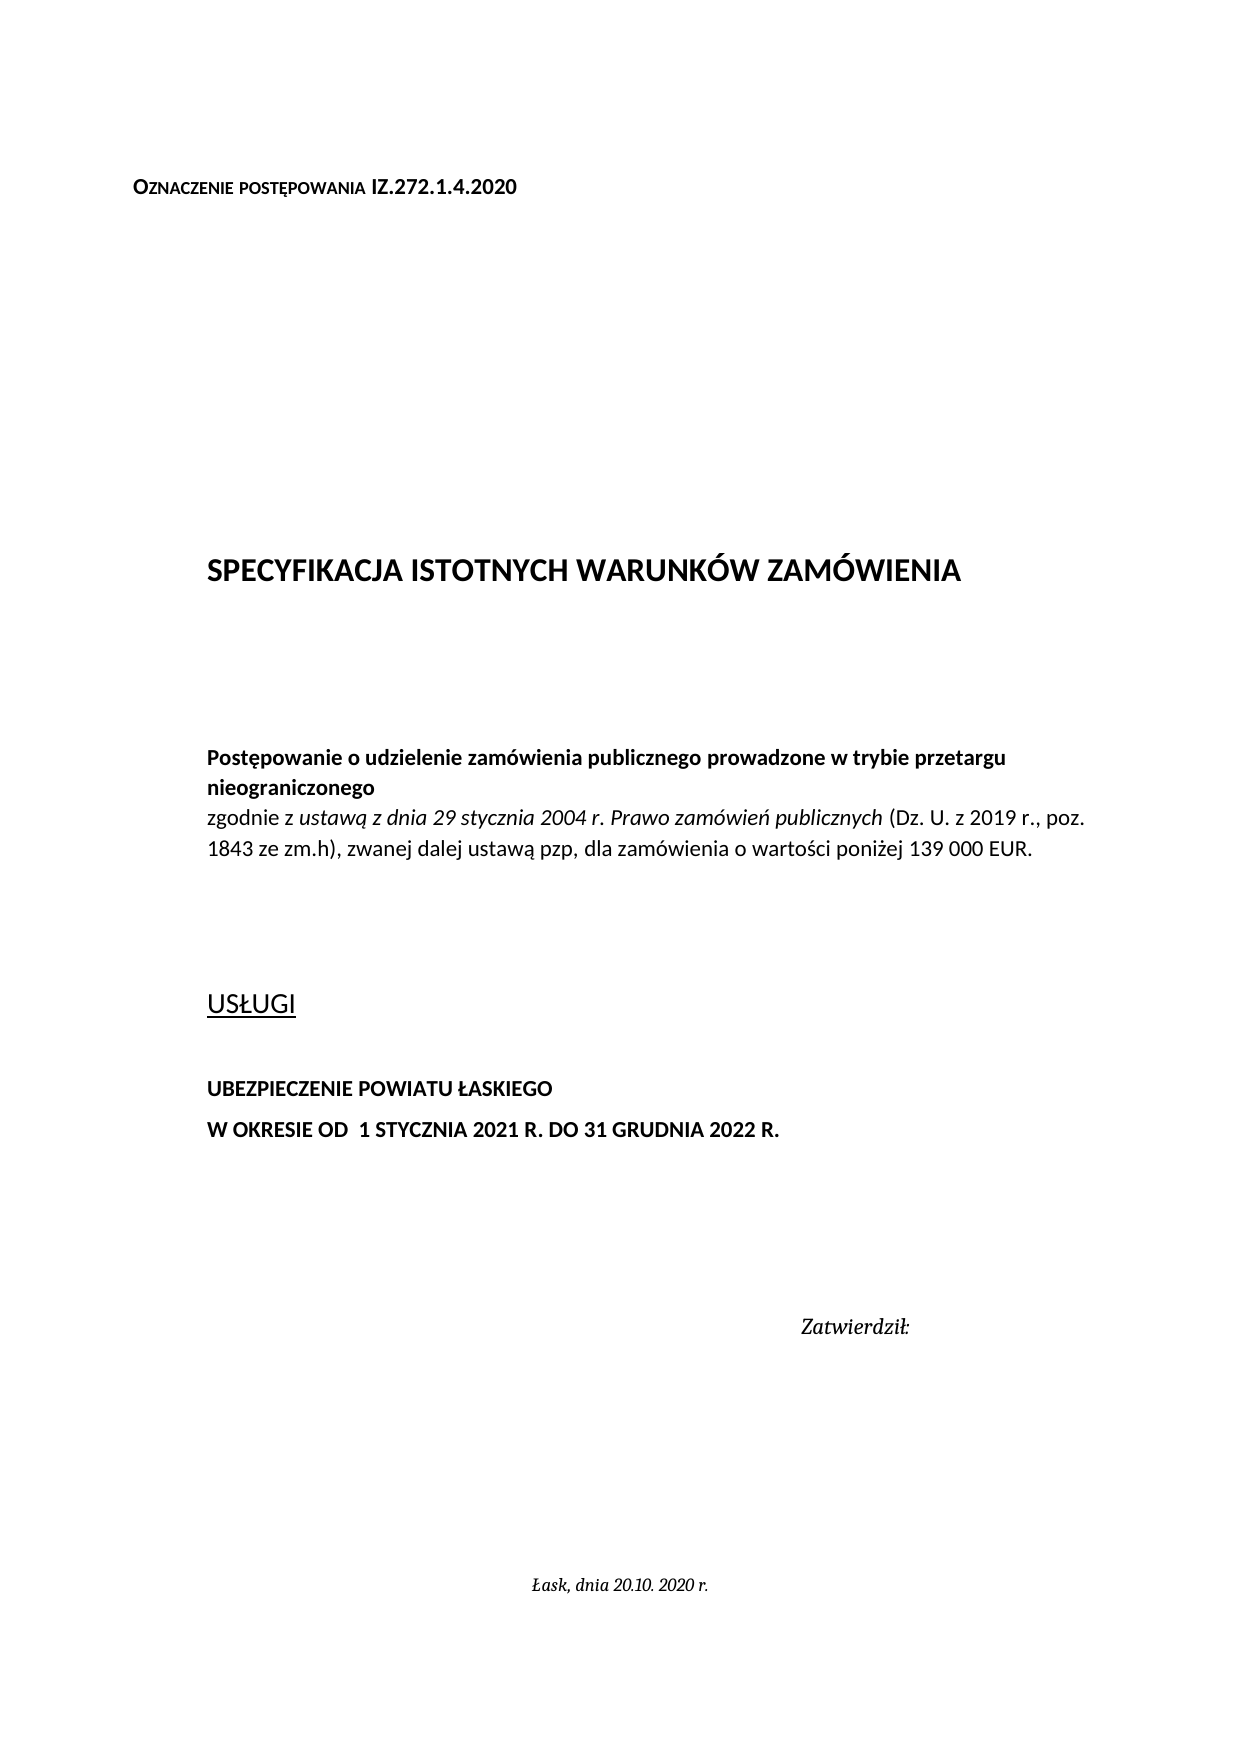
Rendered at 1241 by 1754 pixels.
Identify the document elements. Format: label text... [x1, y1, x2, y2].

text UBEZPIECZENIE POWIATU ŁASKIEGO [207, 1074, 1107, 1102]
text USŁUGI [207, 986, 1107, 1021]
text Specyfikacja istotnych warunków zamówienia [207, 549, 1107, 590]
text w okresie od 1 stycznia 2021 r. do 31 grudnia 2022 r. [207, 1115, 1107, 1143]
text Łask, dnia 20.10. 2020 r. [133, 1574, 1107, 1596]
text Postępowanie o udzielenie zamówienia publicznego prowadzone w trybie przetargu nieograniczonego zgodnie z ustawą z dnia 29 stycznia 2004 r. Prawo zamówień publicznych (Dz. U. z 2019 r., poz. 1843 ze zm.h), zwanej dalej ustawą pzp, dla zamówienia o wartości poniżej 139 000 EUR. [207, 743, 1107, 862]
text Oznaczenie postępowania IZ.272.1.4.2020 [133, 172, 1107, 200]
text Zatwierdził: [605, 1313, 1107, 1340]
